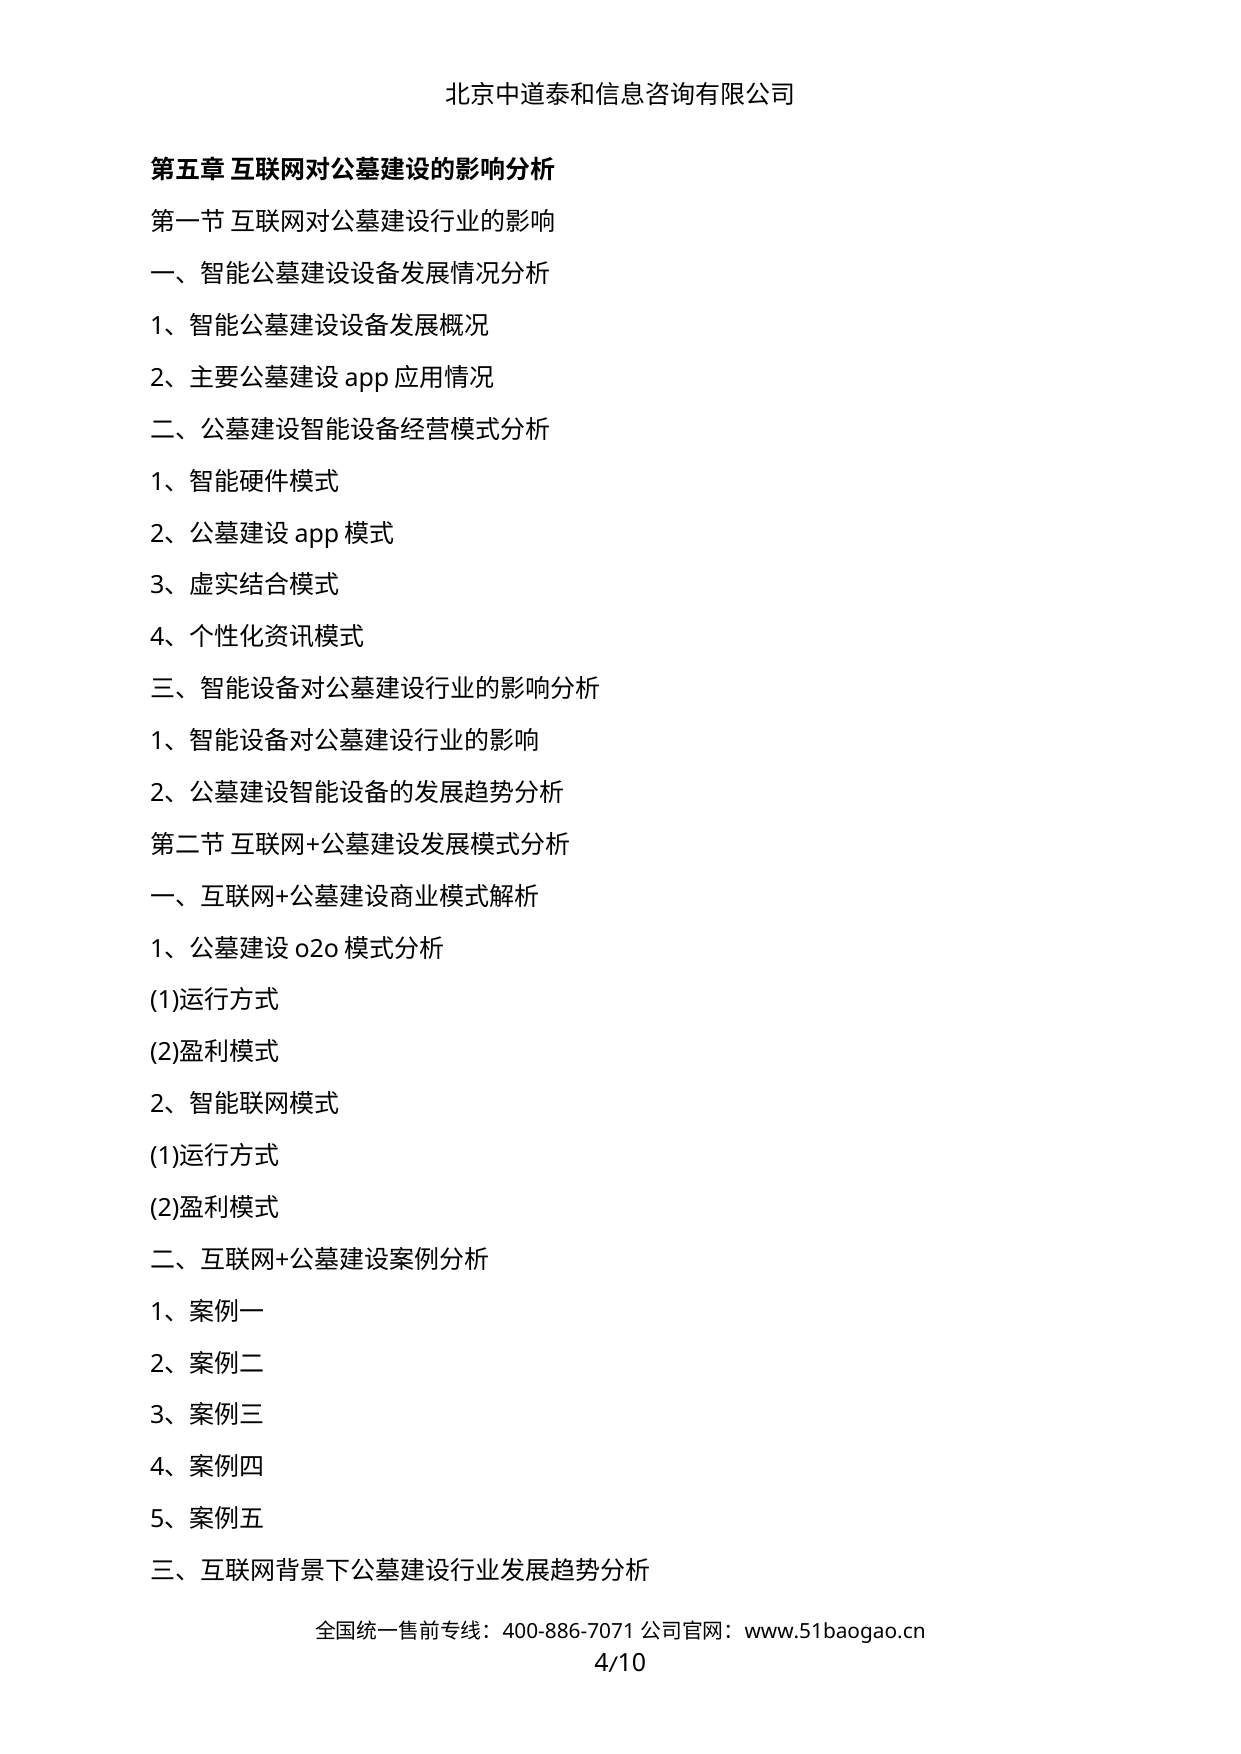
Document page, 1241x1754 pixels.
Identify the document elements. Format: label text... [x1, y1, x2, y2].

text 2、公墓建设app模式 [150, 513, 1090, 549]
text 5、案例五 [150, 1499, 1090, 1535]
text (2)盈利模式 [150, 1032, 1090, 1068]
text 4、个性化资讯模式 [150, 617, 1090, 653]
text 1、公墓建设o2o模式分析 [150, 928, 1090, 964]
text 一、智能公墓建设设备发展情况分析 [150, 254, 1090, 290]
text 第五章 互联网对公墓建设的影响分析 [150, 150, 1090, 186]
text 4、案例四 [150, 1447, 1090, 1483]
text (2)盈利模式 [150, 1187, 1090, 1224]
text 第二节 互联网+公墓建设发展模式分析 [150, 824, 1090, 861]
text 三、智能设备对公墓建设行业的影响分析 [150, 669, 1090, 705]
text 二、公墓建设智能设备经营模式分析 [150, 409, 1090, 446]
text 1、案例一 [150, 1291, 1090, 1327]
text 1、智能硬件模式 [150, 461, 1090, 497]
text 三、互联网背景下公墓建设行业发展趋势分析 [150, 1551, 1090, 1587]
text 2、公墓建设智能设备的发展趋势分析 [150, 772, 1090, 809]
text 2、案例二 [150, 1343, 1090, 1379]
text 3、案例三 [150, 1395, 1090, 1431]
text 二、互联网+公墓建设案例分析 [150, 1239, 1090, 1276]
text (1)运行方式 [150, 980, 1090, 1016]
text 一、互联网+公墓建设商业模式解析 [150, 876, 1090, 912]
text 1、智能公墓建设设备发展概况 [150, 306, 1090, 342]
text 1、智能设备对公墓建设行业的影响 [150, 721, 1090, 757]
text 第一节 互联网对公墓建设行业的影响 [150, 202, 1090, 238]
text 2、智能联网模式 [150, 1084, 1090, 1120]
text 2、主要公墓建设app应用情况 [150, 357, 1090, 394]
text (1)运行方式 [150, 1136, 1090, 1172]
text 3、虚实结合模式 [150, 565, 1090, 601]
